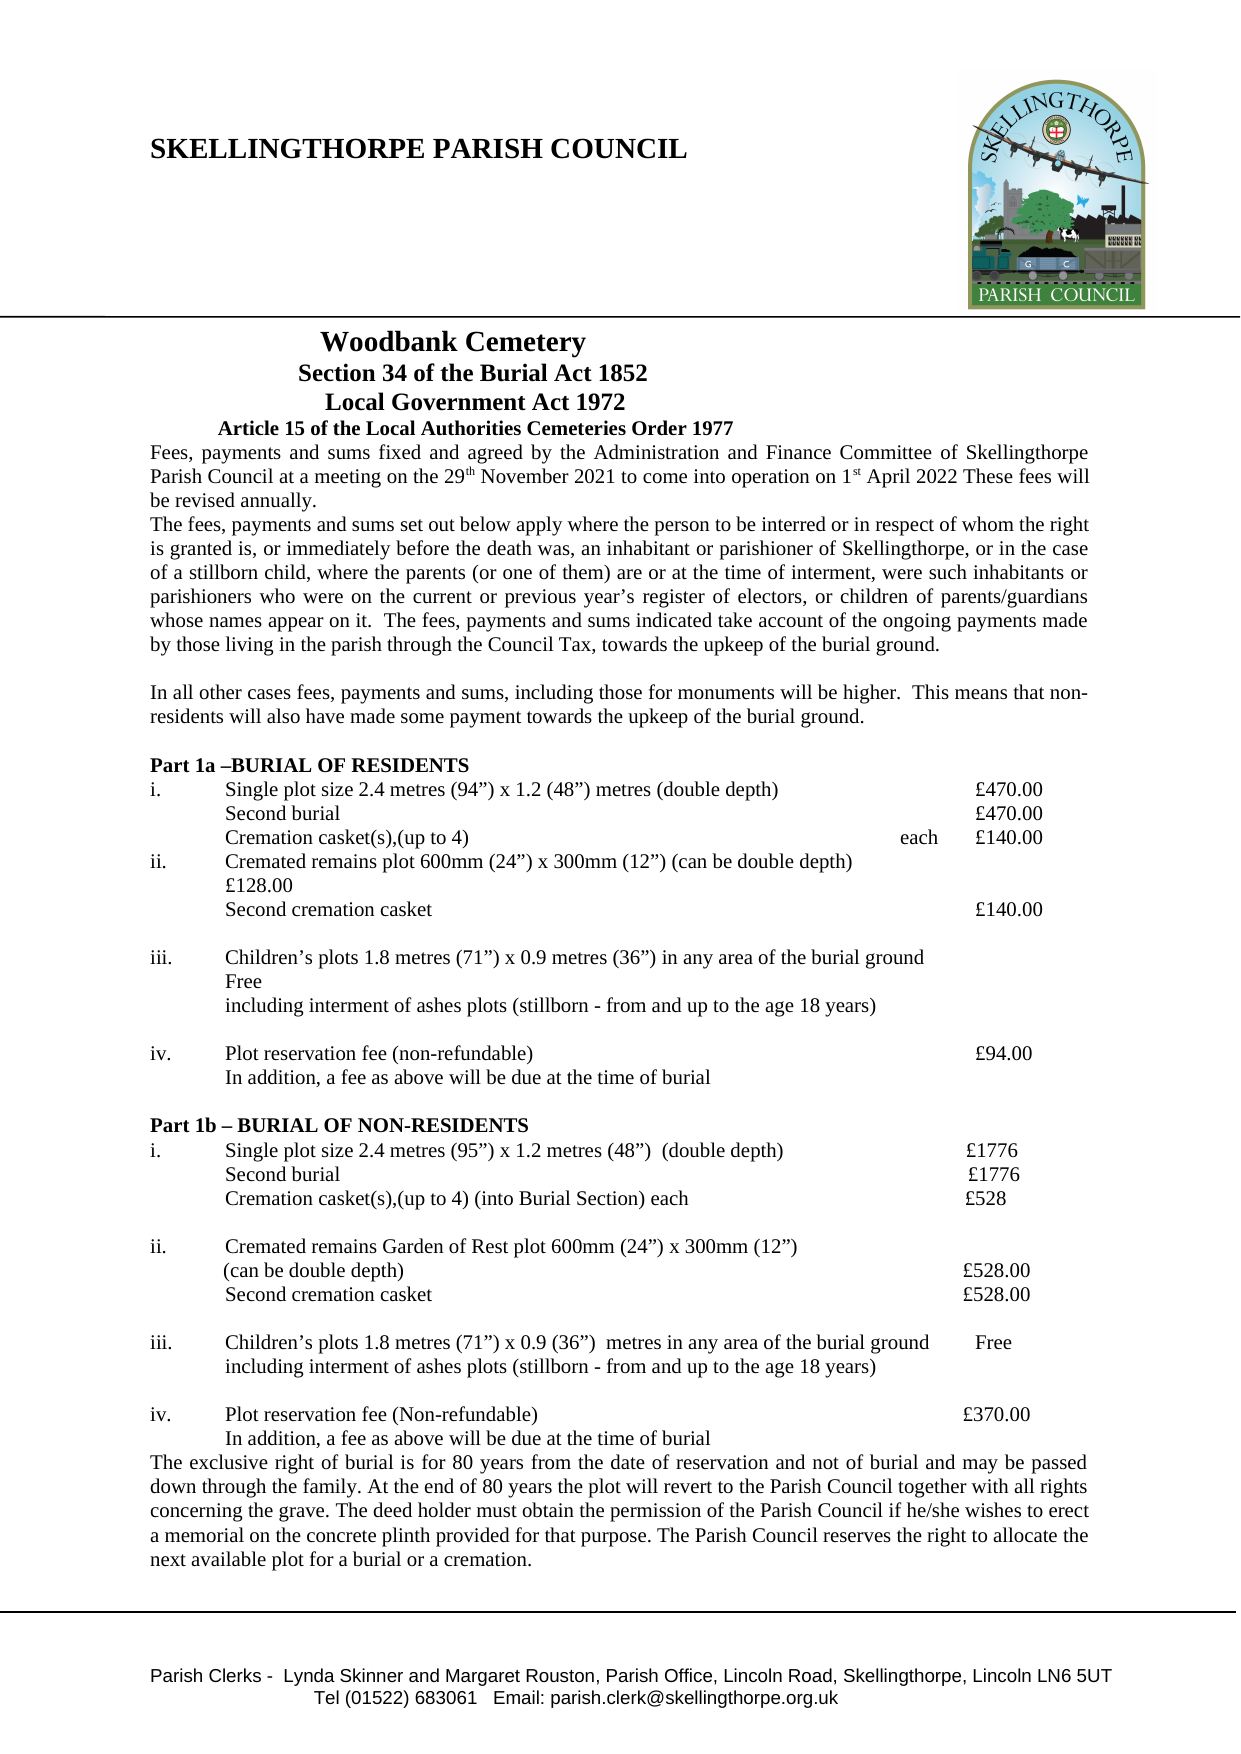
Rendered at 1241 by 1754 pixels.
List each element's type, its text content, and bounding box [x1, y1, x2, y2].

text Second cremation casket £528.00 [150, 1282, 1090, 1306]
picture [957, 70, 1157, 316]
text Cremation casket(s),(up to 4) each £140.00 [150, 825, 1090, 849]
text Part 1b – BURIAL OF NON-RESIDENTS [150, 1113, 1090, 1137]
text In addition, a fee as above will be due at the time of burial [150, 1065, 1090, 1089]
text The fees, payments and sums set out below apply where the person to be interred or in respect of whom the right is granted is, or immediately before the death was, an inhabitant or parishioner of Skellingthorpe, or in the case of a stillborn child, where the parents (or one of them) are or at the time of interment, were such inhabitants or parishioners who were on the current or previous year’s register of electors, or children of parents/guardians whose names appear on it. The fees, payments and sums indicated take account of the ongoing payments made by those living in the parish through the Council Tax, towards the upkeep of the burial ground. [150, 512, 1090, 656]
text Second cremation casket £140.00 [150, 897, 1090, 921]
subtitle Article 15 of the Local Authorities Cemeteries Order 1977 [150, 416, 1090, 440]
text Second burial £1776 [150, 1162, 1090, 1186]
text iii. Children’s plots 1.8 metres (71”) x 0.9 metres (36”) in any area of the burial ground Free [150, 945, 1090, 993]
text ii. Cremated remains plot 600mm (24”) x 300mm (12”) (can be double depth) £128.00 [150, 849, 1090, 897]
text including interment of ashes plots (stillborn - from and up to the age 18 years) [225, 993, 1090, 1041]
text iii. Children’s plots 1.8 metres (71”) x 0.9 (36”) metres in any area of the burial ground Free [150, 1330, 1090, 1354]
text including interment of ashes plots (stillborn - from and up to the age 18 years) [225, 1354, 1090, 1402]
text The exclusive right of burial is for 80 years from the date of reservation and not of burial and may be passed down through the family. At the end of 80 years the plot will revert to the Parish Council together with all rights concerning the grave. The deed holder must obtain the permission of the Parish Council if he/she wishes to erect a memorial on the concrete plinth provided for that purpose. The Parish Council reserves the right to allocate the next available plot for a burial or a cremation. [150, 1450, 1090, 1571]
text i. Single plot size 2.4 metres (94”) x 1.2 (48”) metres (double depth) £470.00 [150, 777, 1090, 801]
text Local Government Act 1972 [150, 387, 1090, 416]
subtitle Part 1a –BURIAL OF RESIDENTS [150, 752, 1090, 777]
text (can be double depth) £528.00 [150, 1258, 1090, 1282]
text In addition, a fee as above will be due at the time of burial [150, 1426, 1090, 1450]
text i. Single plot size 2.4 metres (95”) x 1.2 metres (48”) (double depth) £1776 [150, 1137, 1090, 1162]
text In all other cases fees, payments and sums, including those for monuments will be higher. This means that non-residents will also have made some payment towards the upkeep of the burial ground. [150, 680, 1090, 728]
text ii. Cremated remains Garden of Rest plot 600mm (24”) x 300mm (12”) [150, 1234, 1090, 1258]
text iv. Plot reservation fee (non-refundable) £94.00 [150, 1041, 1090, 1065]
text Fees, payments and sums fixed and agreed by the Administration and Finance Committee of Skellingthorpe Parish Council at a meeting on the 29th November 2021 to come into operation on 1st April 2022 These fees will be revised annually. [150, 440, 1090, 512]
text Section 34 of the Burial Act 1852 [150, 358, 1090, 387]
text Second burial £470.00 [150, 801, 1090, 825]
text Woodbank Cemetery [150, 324, 1090, 358]
text iv. Plot reservation fee (Non-refundable) £370.00 [150, 1402, 1090, 1426]
text Cremation casket(s),(up to 4) (into Burial Section) each £528 [150, 1186, 1090, 1210]
